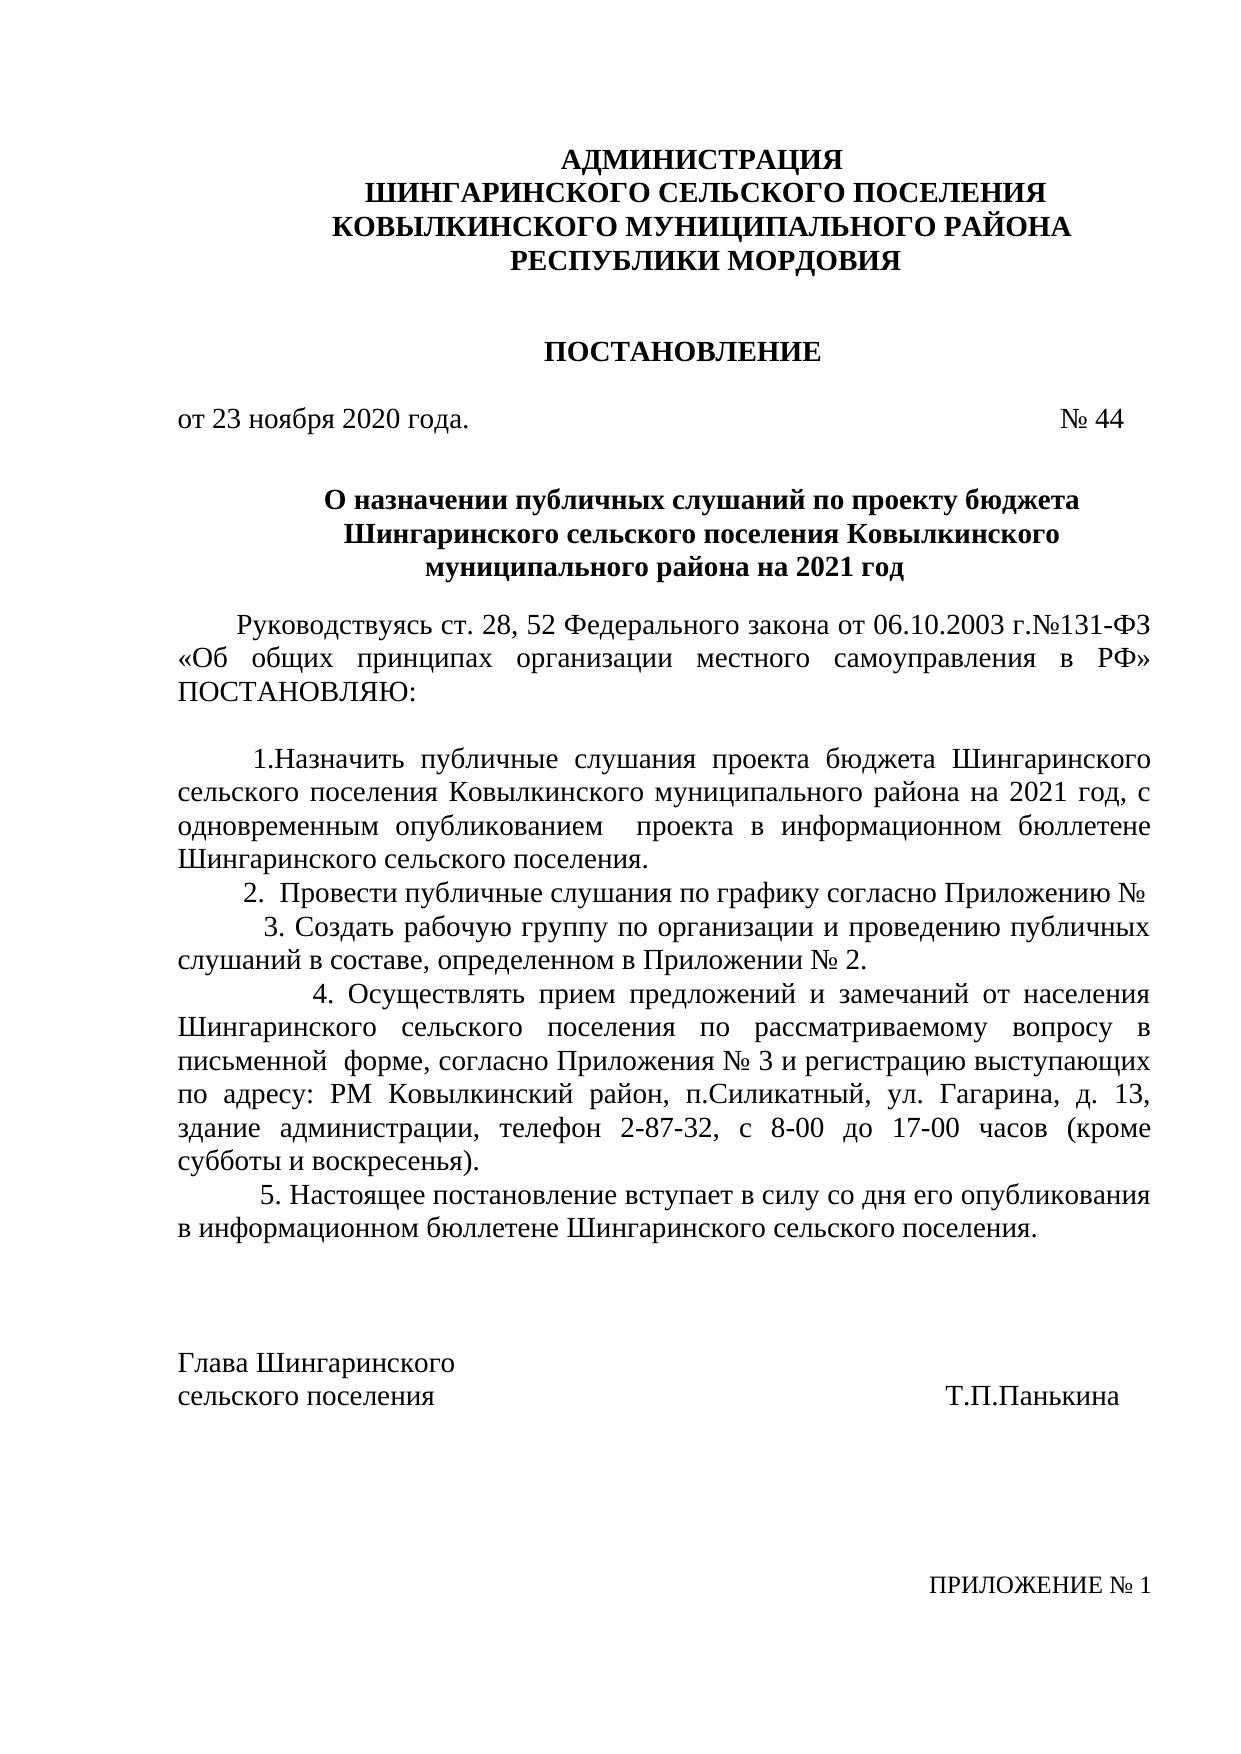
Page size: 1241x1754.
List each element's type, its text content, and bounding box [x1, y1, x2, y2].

text КОВЫЛКИНСКОГО МУНИЦИПАЛЬНОГО РАЙОНА [177, 209, 1152, 243]
text О назначении публичных слушаний по проекту бюджета [177, 482, 1152, 516]
text 4. Осуществлять прием предложений и замечаний от населения Шингаринского сельского поселения по рассматриваемому вопросу в письменной форме, согласно Приложения № 3 и регистрацию выступающих по адресу: РМ Ковылкинский район, п.Силикатный, ул. Гагарина, д. 13, здание администрации, телефон 2-87-32, с 8-00 до 17-00 часов (кроме субботы и воскресенья). [177, 976, 1152, 1177]
text сельского поселения Т.П.Панькина [177, 1378, 1152, 1412]
text РЕСПУБЛИКИ МОРДОВИЯ [177, 243, 1152, 276]
text 2. Провести публичные слушания по графику согласно Приложению № [177, 875, 1152, 909]
text от 23 ноября 2020 года. № 44 [177, 401, 1152, 434]
text Руководствуясь ст. 28, 52 Федерального закона от 06.10.2003 г.№131-ФЗ «Об общих принципах организации местного самоуправления в РФ» ПОСТАНОВЛЯЮ: [177, 607, 1152, 707]
text Шингаринского сельского поселения Ковылкинского муниципального района на 2021 год [177, 516, 1152, 583]
text 1.Назначить публичные слушания проекта бюджета Шингаринского сельского поселения Ковылкинского муниципального района на 2021 год, с одновременным опубликованием проекта в информационном бюллетене Шингаринского сельского поселения. [177, 741, 1152, 875]
text ПРИЛОЖЕНИЕ № 1 [177, 1570, 1152, 1599]
text 5. Настоящее постановление вступает в силу со дня его опубликования в информационном бюллетене Шингаринского сельского поселения. [177, 1177, 1152, 1244]
text 3. Создать рабочую группу по организации и проведению публичных слушаний в составе, определенном в Приложении № 2. [177, 909, 1152, 976]
text Глава Шингаринского [177, 1345, 1152, 1378]
text ШИНГАРИНСКОГО СЕЛЬСКОГО ПОСЕЛЕНИЯ [177, 176, 1152, 209]
text АДМИНИСТРАЦИЯ [177, 142, 1152, 176]
text ПОСТАНОВЛЕНИЕ [177, 334, 1152, 367]
